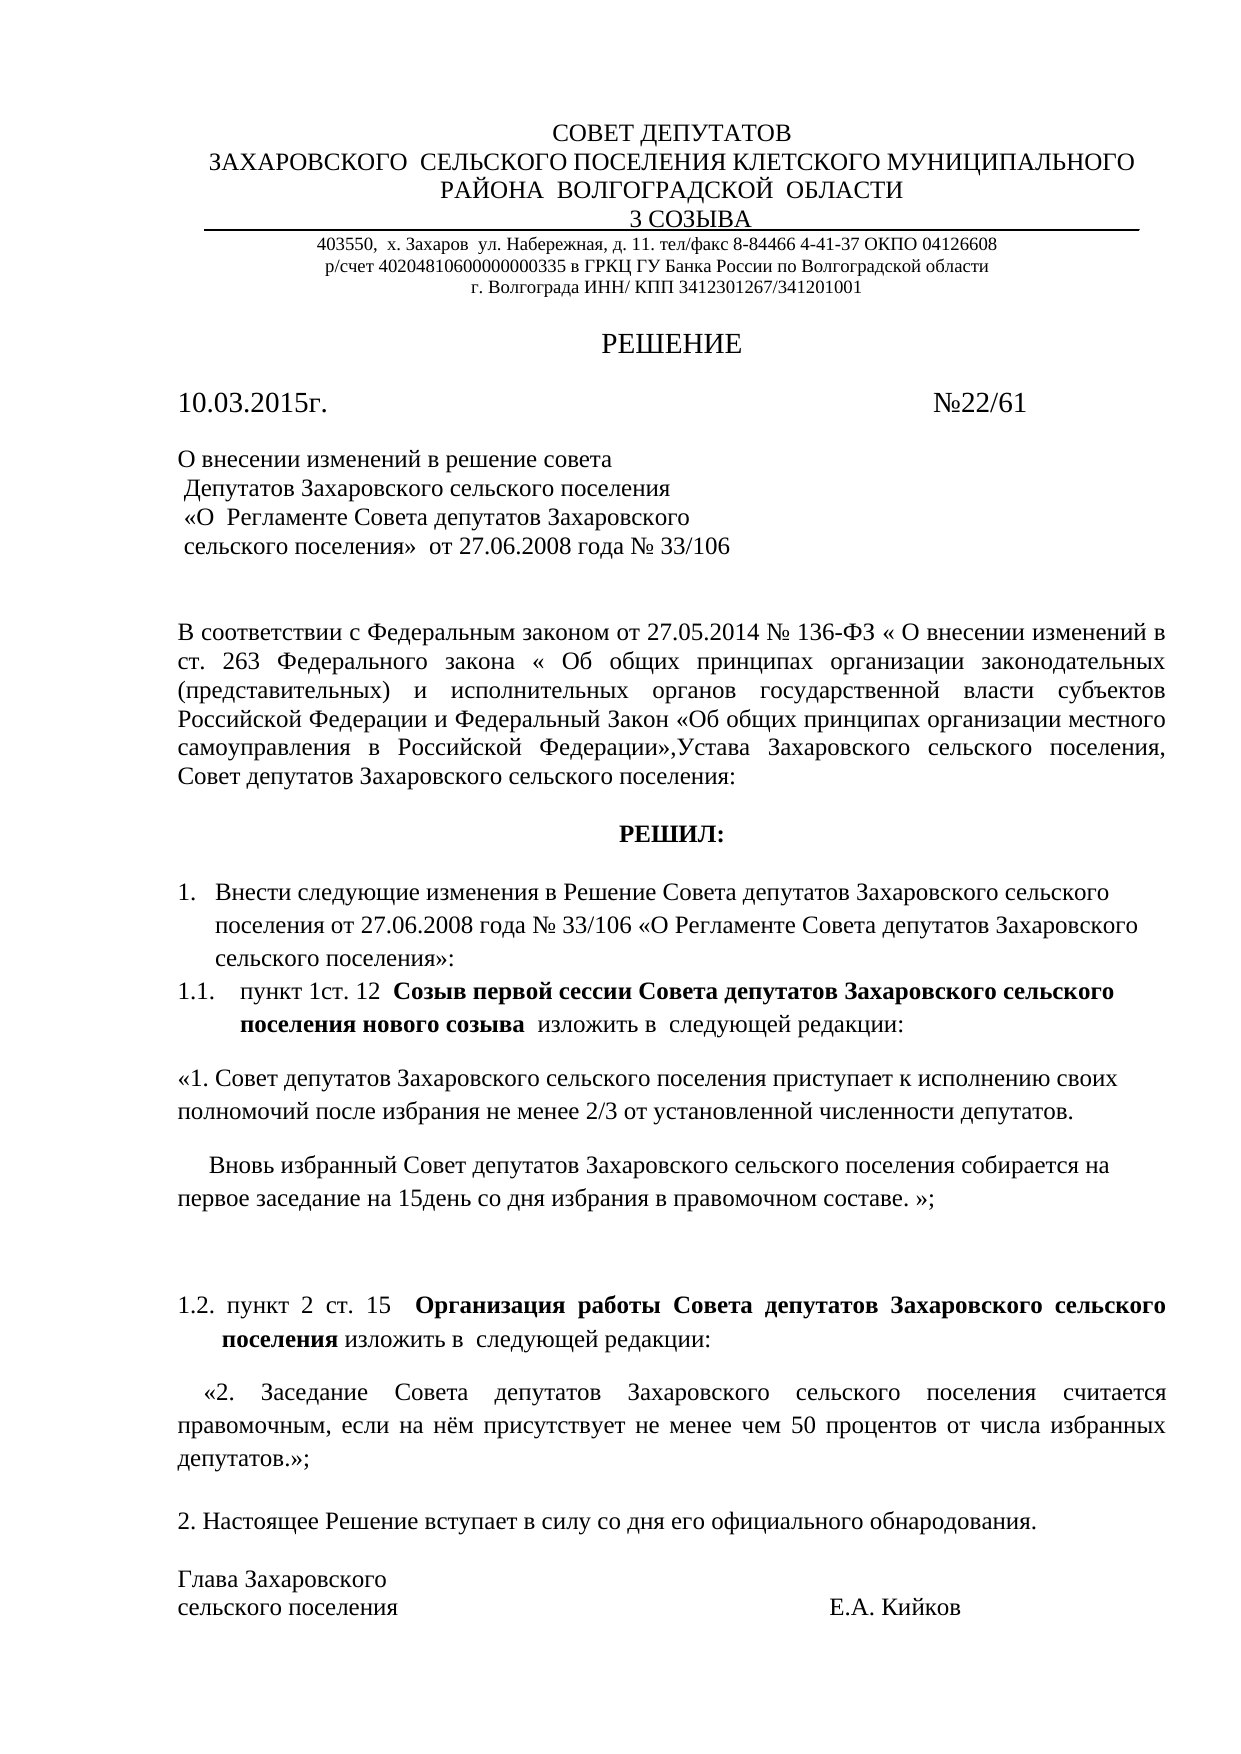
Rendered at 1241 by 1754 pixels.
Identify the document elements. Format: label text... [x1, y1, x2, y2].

text Глава Захаровского [177, 1564, 1167, 1592]
text 1.2. пункт 2 ст. 15 Организация работы Совета депутатов Захаровского сельского поселения изложить в следующей редакции: [177, 1291, 1167, 1352]
list пункт 1ст. 12 Созыв первой сессии Совета депутатов Захаровского сельского поселения нового созыва изложить в следующей редакции: [177, 976, 1167, 1038]
text «О Регламенте Совета депутатов Захаровского [177, 502, 1167, 531]
list Внести следующие изменения в Решение Совета депутатов Захаровского сельского поселения от 27.06.2008 года № 33/106 «О Регламенте Совета депутатов Захаровского сельского поселения»: [177, 877, 1167, 972]
text 10.03.2015г. №22/61 [177, 385, 1167, 419]
text «1. Совет депутатов Захаровского сельского поселения приступает к исполнению своих полномочий после избрания не менее 2/3 от установленной численности депутатов. [177, 1063, 1167, 1125]
text О внесении изменений в решение совета [177, 444, 1167, 473]
text РЕШЕНИЕ [177, 326, 1167, 359]
text 2. Настоящее Решение вступает в силу со дня его официального обнародования. [177, 1506, 1167, 1534]
text Депутатов Захаровского сельского поселения [177, 473, 1167, 502]
text г. Волгограда ИНН/ КПП 3412301267/341201001 [118, 276, 1196, 298]
text __________________________________3 CОЗЫВА_______________________________ [177, 204, 1167, 233]
text 403550, х. Захаров ул. Набережная, д. 11. тел/факс 8-84466 4-41-37 ОКПО 04126608 [118, 233, 1196, 255]
text сельского поселения Е.А. Кийков [177, 1592, 1167, 1621]
text СОВЕТ ДЕПУТАТОВ [177, 118, 1167, 147]
text р/счет 40204810600000000335 в ГРКЦ ГУ Банка России по Волгоградской области [118, 255, 1196, 276]
text РЕШИЛ: [177, 819, 1167, 848]
text ЗАХАРОВСКОГО СЕЛЬСКОГО ПОСЕЛЕНИЯ КЛЕТСКОГО МУНИЦИПАЛЬНОГО РАЙОНА ВОЛГОГРАДСКОЙ ОБЛАСТИ [177, 147, 1167, 204]
text Вновь избранный Совет депутатов Захаровского сельского поселения собирается на первое заседание на 15день со дня избрания в правомочном составе. »; [177, 1150, 1167, 1212]
text сельского поселения» от 27.06.2008 года № 33/106 [177, 531, 1167, 559]
text В соответствии с Федеральным законом от 27.05.2014 № 136-ФЗ « О внесении изменений в ст. 263 Федерального закона « Об общих принципах организации законодательных (представительных) и исполнительных органов государственной власти субъектов Российской Федерации и Федеральный Закон «Об общих принципах организации местного самоуправления в Российской Федерации»,Устава Захаровского сельского поселения, Совет депутатов Захаровского сельского поселения: [177, 617, 1167, 790]
text «2. Заседание Совета депутатов Захаровского сельского поселения считается правомочным, если на нём присутствует не менее чем 50 процентов от числа избранных депутатов.»; [177, 1377, 1167, 1472]
